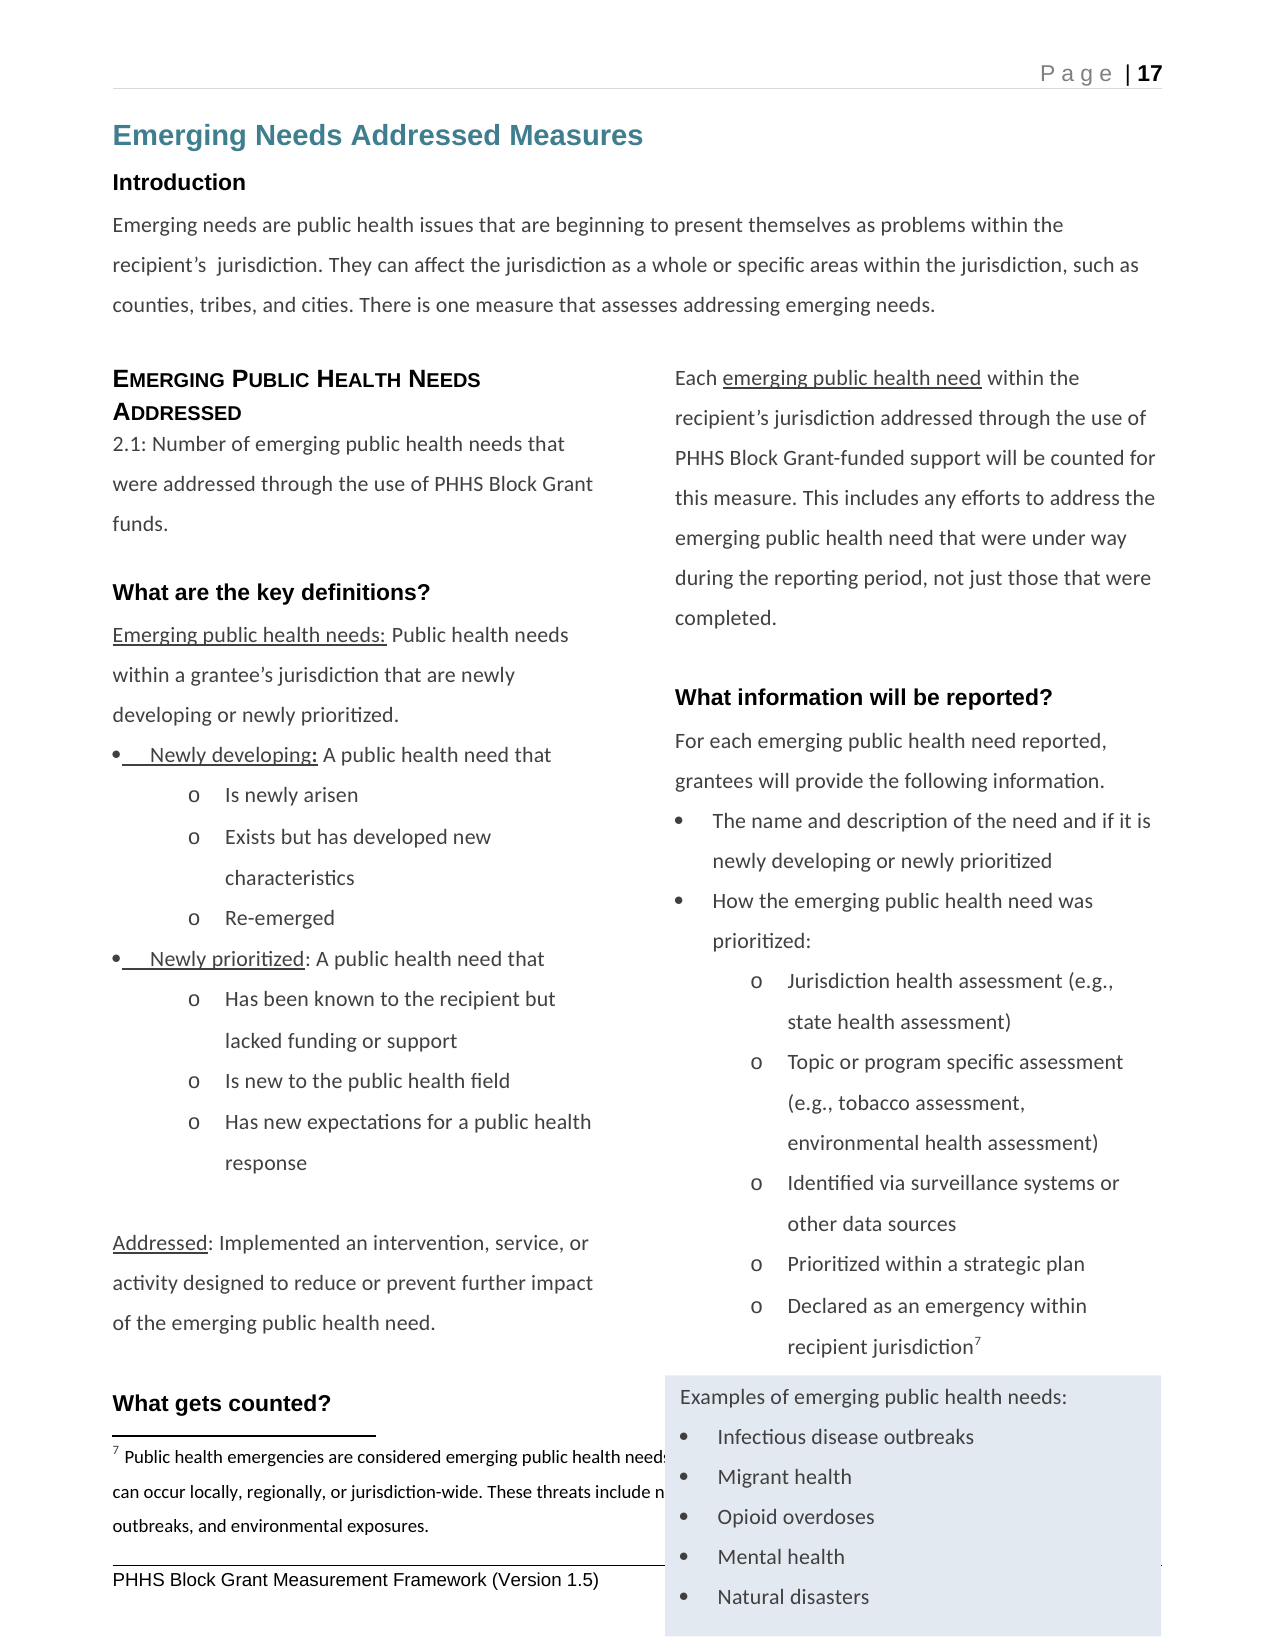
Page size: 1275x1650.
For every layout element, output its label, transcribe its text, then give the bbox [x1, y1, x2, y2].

list Identified via surveillance systems or other data sources [750, 1169, 1162, 1237]
text What gets counted? [112, 1389, 600, 1416]
list Newly developing: A public health need that [112, 741, 600, 768]
text Emerging public health needs: Public health needs within a grantee’s jurisdiction that are newly developing or newly prioritized. [112, 621, 600, 728]
text Introduction [112, 169, 1162, 195]
text Each emerging public health need within the recipient’s jurisdiction addressed through the use of PHHS Block Grant-funded support will be counted for this measure. This includes any efforts to address the emerging public health need that were under way during the reporting period, not just those that were completed. [675, 364, 1162, 631]
list Newly prioritized: A public health need that [112, 946, 600, 972]
text Emerging needs are public health issues that are beginning to present themselves as problems within the recipient’s jurisdiction. They can affect the jurisdiction as a whole or specific areas within the jurisdiction, such as counties, tribes, and cities. There is one measure that assesses addressing emerging needs. [112, 211, 1162, 318]
text 2.1: Number of emerging public health needs that were addressed through the use of PHHS Block Grant funds. [112, 430, 600, 537]
text What are the key definitions? [112, 578, 600, 605]
text What information will be reported? [675, 684, 1162, 711]
list Is new to the public health field [187, 1067, 600, 1094]
text For each emerging public health need reported, grantees will provide the following information. [675, 727, 1162, 794]
list Re-emerged [187, 904, 600, 932]
list Has new expectations for a public health response [187, 1108, 600, 1176]
subtitle Emerging Needs Addressed Measures [112, 118, 1162, 151]
list Declared as an emergency within recipient jurisdiction [750, 1292, 1162, 1360]
list Jurisdiction health assessment (e.g., state health assessment) [750, 967, 1162, 1035]
list Prioritized within a strategic plan [750, 1251, 1162, 1278]
subtitle Emerging Public Health Needs Addressed [112, 364, 600, 426]
list Exists but has developed new characteristics [187, 823, 600, 891]
list How the emerging public health need was prioritized: [675, 887, 1162, 954]
list Has been known to the recipient but lacked funding or support [187, 986, 600, 1053]
text Addressed: Implemented an intervention, service, or activity designed to reduce or prevent further impact of the emerging public health need. [112, 1229, 600, 1336]
list Is newly arisen [187, 781, 600, 809]
list Topic or program specific assessment (e.g., tobacco assessment, environmental health assessment) [750, 1048, 1162, 1156]
list The name and description of the need and if it is newly developing or newly prioritized [675, 807, 1162, 874]
